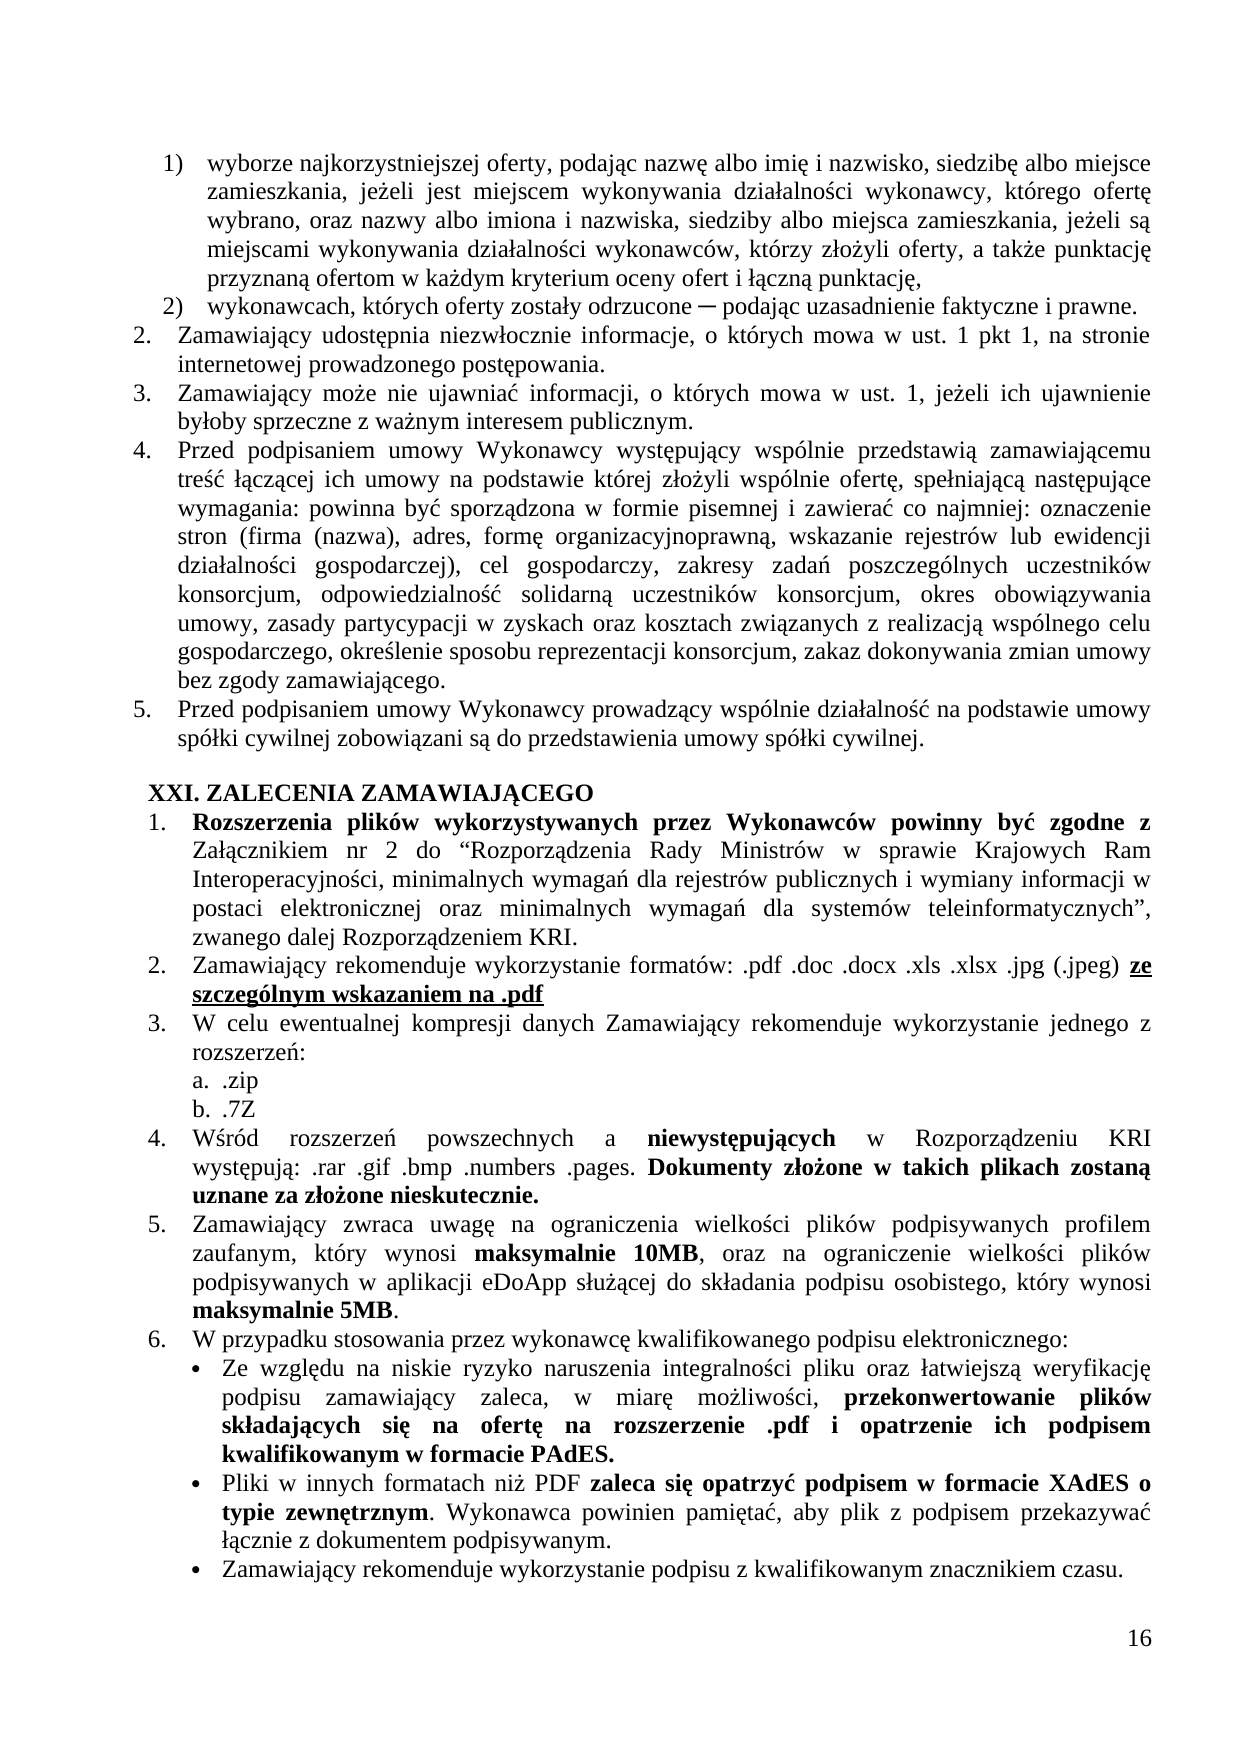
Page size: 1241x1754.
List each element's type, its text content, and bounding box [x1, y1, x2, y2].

list Zamawiający zwraca uwagę na ograniczenia wielkości plików podpisywanych profilem zaufanym, który wynosi maksymalnie 10MB, oraz na ograniczenie wielkości plików podpisywanych w aplikacji eDoApp służącej do składania podpisu osobistego, który wynosi maksymalnie 5MB. [148, 1209, 1152, 1324]
text XXI. ZALECENIA ZAMAWIAJĄCEGO [148, 778, 1152, 807]
list Zamawiający rekomenduje wykorzystanie formatów: .pdf .doc .docx .xls .xlsx .jpg (.jpeg) ze szczególnym wskazaniem na .pdf [148, 950, 1152, 1008]
list Przed podpisaniem umowy Wykonawcy występujący wspólnie przedstawią zamawiającemu treść łączącej ich umowy na podstawie której złożyli wspólnie ofertę, spełniającą następujące wymagania: powinna być sporządzona w formie pisemnej i zawierać co najmniej: oznaczenie stron (firma (nazwa), adres, formę organizacyjnoprawną, wskazanie rejestrów lub ewidencji działalności gospodarczej), cel gospodarczy, zakresy zadań poszczególnych uczestników konsorcjum, odpowiedzialność solidarną uczestników konsorcjum, okres obowiązywania umowy, zasady partycypacji w zyskach oraz kosztach związanych z realizacją wspólnego celu gospodarczego, określenie sposobu reprezentacji konsorcjum, zakaz dokonywania zmian umowy bez zgody zamawiającego. [133, 435, 1152, 694]
list W celu ewentualnej kompresji danych Zamawiający rekomenduje wykorzystanie jednego z rozszerzeń: [148, 1008, 1152, 1065]
list Zamawiający udostępnia niezwłocznie informacje, o których mowa w ust. 1 pkt 1, na stronie internetowej prowadzonego postępowania. [133, 320, 1152, 378]
list Przed podpisaniem umowy Wykonawcy prowadzący wspólnie działalność na podstawie umowy spółki cywilnej zobowiązani są do przedstawienia umowy spółki cywilnej. [133, 694, 1152, 751]
list Pliki w innych formatach niż PDF zaleca się opatrzyć podpisem w formacie XAdES o typie zewnętrznym. Wykonawca powinien pamiętać, aby plik z podpisem przekazywać łącznie z dokumentem podpisywanym. [192, 1468, 1152, 1554]
list Zamawiający może nie ujawniać informacji, o których mowa w ust. 1, jeżeli ich ujawnienie byłoby sprzeczne z ważnym interesem publicznym. [133, 378, 1152, 435]
list Rozszerzenia plików wykorzystywanych przez Wykonawców powinny być zgodne z Załącznikiem nr 2 do “Rozporządzenia Rady Ministrów w sprawie Krajowych Ram Interoperacyjności, minimalnych wymagań dla rejestrów publicznych i wymiany informacji w postaci elektronicznej oraz minimalnych wymagań dla systemów teleinformatycznych”, zwanego dalej Rozporządzeniem KRI. [148, 807, 1152, 950]
list .7Z [192, 1094, 1152, 1123]
list .zip [192, 1065, 1152, 1094]
list Wśród rozszerzeń powszechnych a niewystępujących w Rozporządzeniu KRI występują: .rar .gif .bmp .numbers .pages. Dokumenty złożone w takich plikach zostaną uznane za złożone nieskutecznie. [148, 1123, 1152, 1209]
list Zamawiający rekomenduje wykorzystanie podpisu z kwalifikowanym znacznikiem czasu. [192, 1554, 1152, 1583]
list W przypadku stosowania przez wykonawcę kwalifikowanego podpisu elektronicznego: [148, 1324, 1152, 1353]
list Ze względu na niskie ryzyko naruszenia integralności pliku oraz łatwiejszą weryfikację podpisu zamawiający zaleca, w miarę możliwości, przekonwertowanie plików składających się na ofertę na rozszerzenie .pdf i opatrzenie ich podpisem kwalifikowanym w formacie PAdES. [192, 1353, 1152, 1468]
list wykonawcach, których oferty zostały odrzucone ─ podając uzasadnienie faktyczne i prawne. [162, 291, 1152, 320]
list wyborze najkorzystniejszej oferty, podając nazwę albo imię i nazwisko, siedzibę albo miejsce zamieszkania, jeżeli jest miejscem wykonywania działalności wykonawcy, którego ofertę wybrano, oraz nazwy albo imiona i nazwiska, siedziby albo miejsca zamieszkania, jeżeli są miejscami wykonywania działalności wykonawców, którzy złożyli oferty, a także punktację przyznaną ofertom w każdym kryterium oceny ofert i łączną punktację, [162, 148, 1152, 291]
